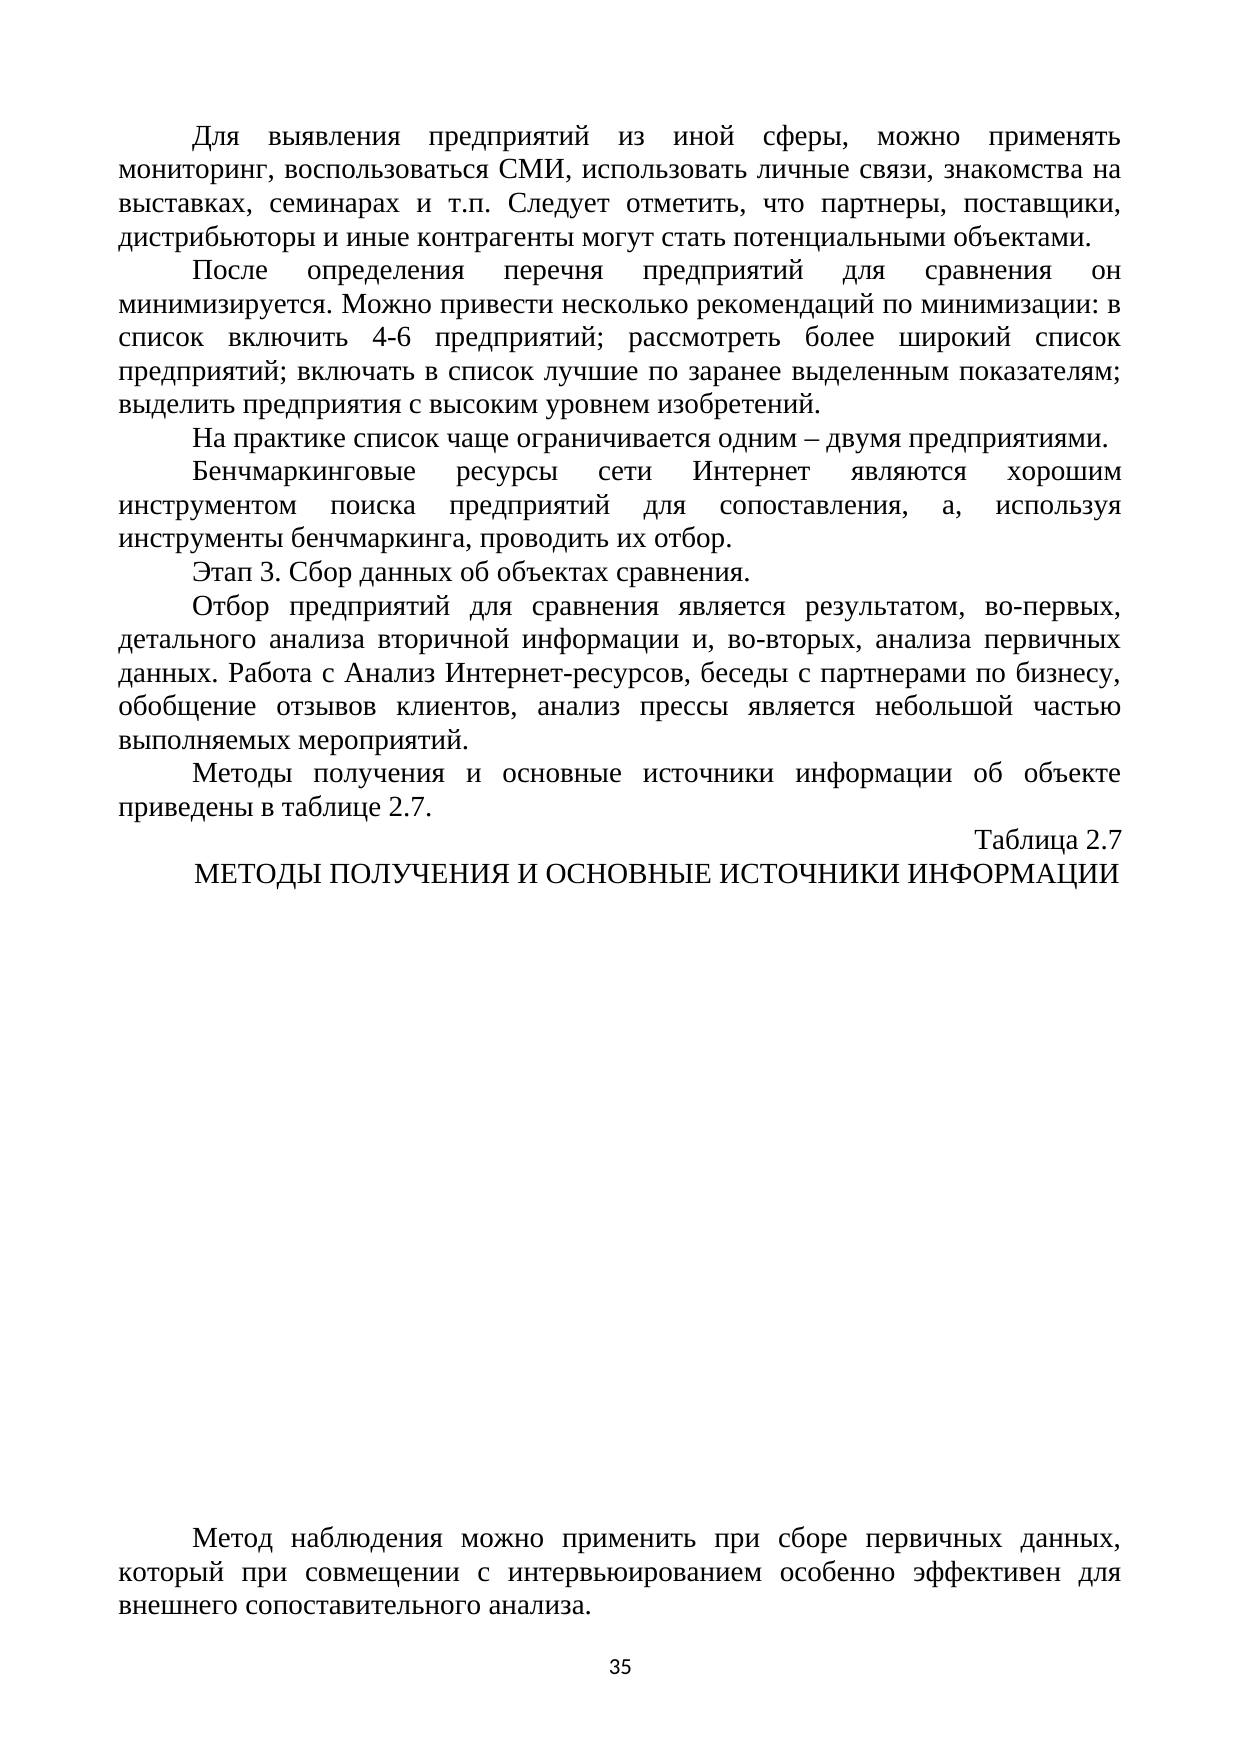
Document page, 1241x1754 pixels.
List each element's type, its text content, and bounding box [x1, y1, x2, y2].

text Методы получения и основные источники информации об объекте приведены в таблице 2.7. [118, 755, 1122, 822]
text На практике список чаще ограничивается одним – двумя предприятиями. [118, 420, 1122, 453]
text Этап 3. Сбор данных об объектах сравнения. [118, 554, 1122, 588]
text После определения перечня предприятий для сравнения он минимизируется. Можно привести несколько рекомендаций по минимизации: в список включить 4-6 предприятий; рассмотреть более широкий список предприятий; включать в список лучшие по заранее выделенным показателям; выделить предприятия с высоким уровнем изобретений. [118, 252, 1122, 420]
text Метод наблюдения можно применить при сборе первичных данных, который при совмещении с интервьюированием особенно эффективен для внешнего сопоставительного анализа. [118, 1520, 1122, 1621]
text Отбор предприятий для сравнения является результатом, во-первых, детального анализа вторичной информации и, во-вторых, анализа первичных данных. Работа с Анализ Интернет-ресурсов, беседы с партнерами по бизнесу, обобщение отзывов клиентов, анализ прессы является небольшой частью выполняемых мероприятий. [118, 588, 1122, 755]
text МЕТОДЫ ПОЛУЧЕНИЯ И ОСНОВНЫЕ ИСТОЧНИКИ ИНФОРМАЦИИ [118, 856, 1122, 889]
text Таблица 2.7 [118, 822, 1122, 856]
text Для выявления предприятий из иной сферы, можно применять мониторинг, воспользоваться СМИ, использовать личные связи, знакомства на выставках, семинарах и т.п. Следует отметить, что партнеры, поставщики, дистрибьюторы и иные контрагенты могут стать потенциальными объектами. [118, 118, 1122, 252]
text Бенчмаркинговые ресурсы сети Интернет являются хорошим инструментом поиска предприятий для сопоставления, а, используя инструменты бенчмаркинга, проводить их отбор. [118, 453, 1122, 554]
